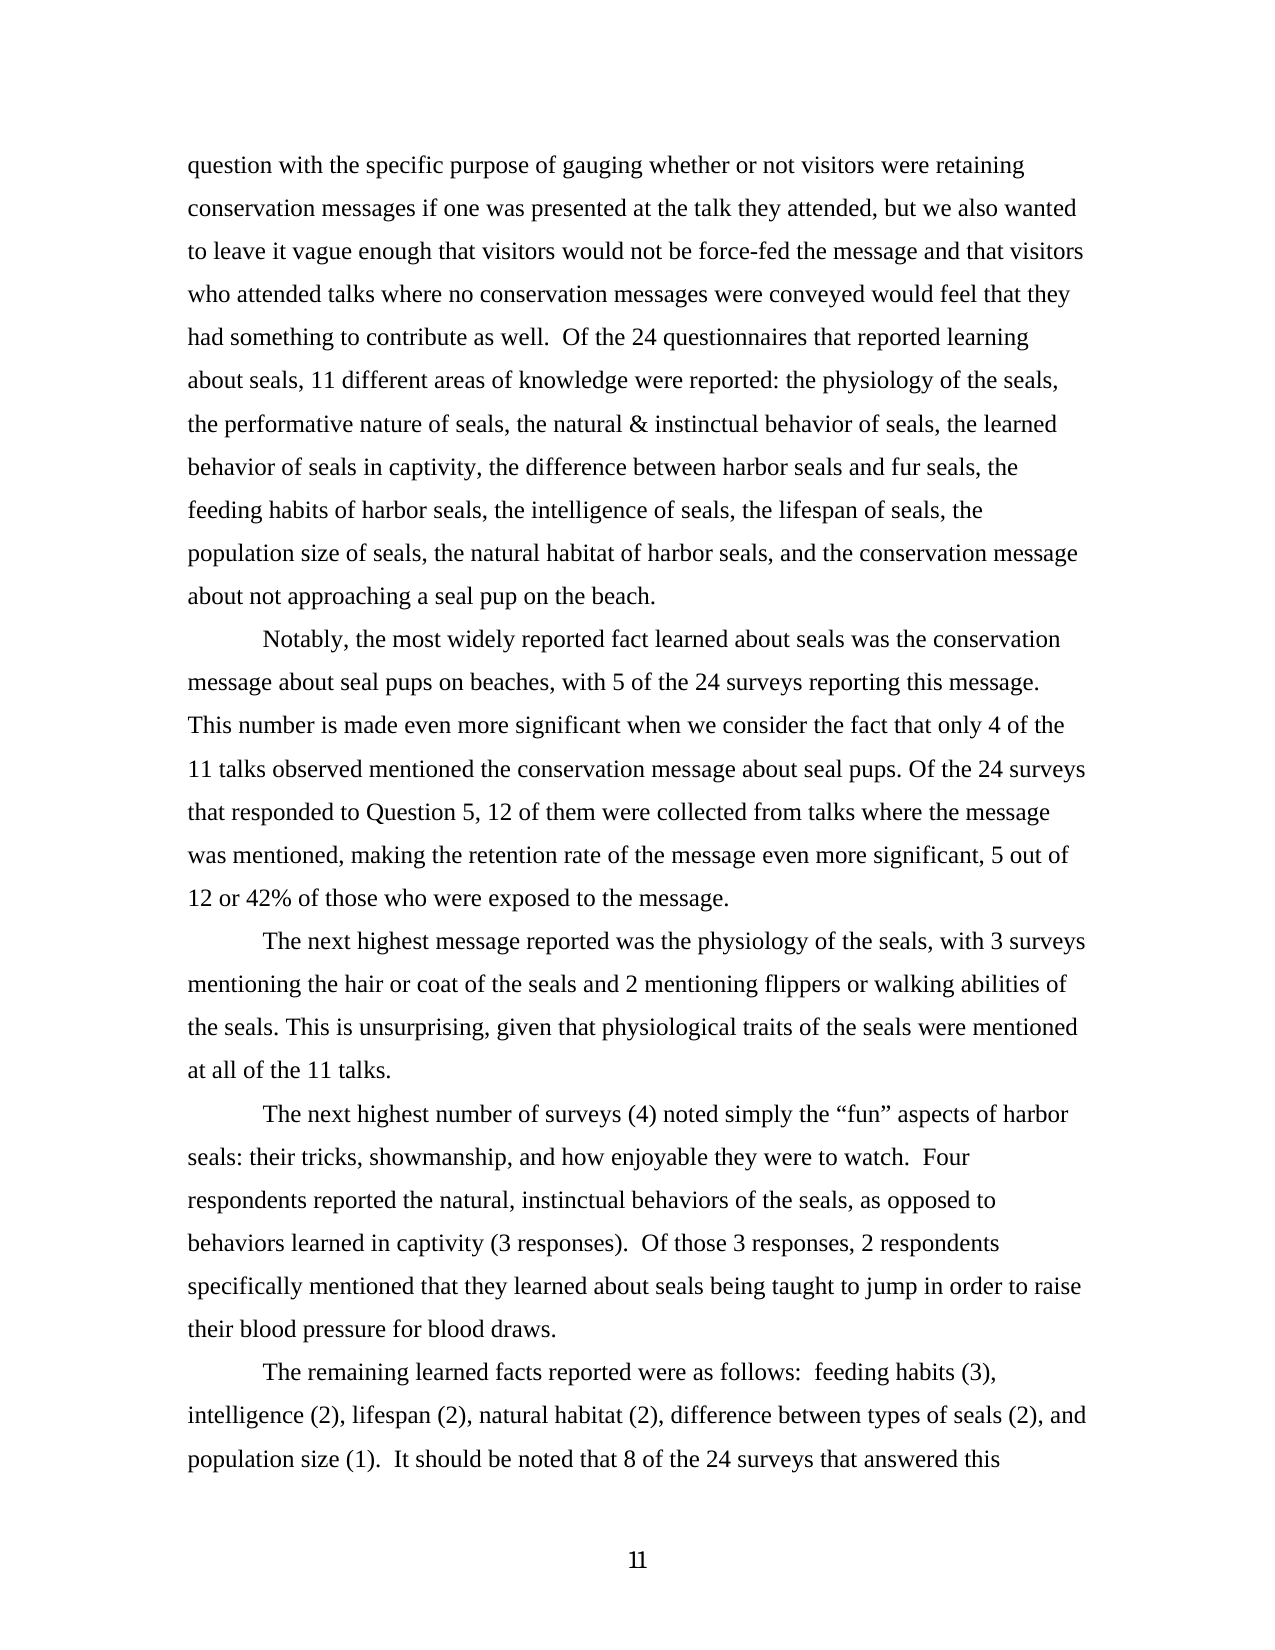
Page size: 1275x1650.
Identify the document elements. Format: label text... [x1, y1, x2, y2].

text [187, 150, 1087, 610]
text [187, 1357, 1087, 1472]
text The next highest number of surveys (4) noted simply the “fun” aspects of harbor seals: their tricks, showmanship, and how enjoyable they were to watch. Four respondents reported the natural, instinctual behaviors of the seals, as opposed to behaviors learned in captivity (3 responses). Of those 3 responses, 2 respondents specifically mentioned that they learned about seals being taught to jump in order to raise their blood pressure for blood draws. [187, 1099, 1087, 1343]
text The next highest message reported was the physiology of the seals, with 3 surveys mentioning the hair or coat of the seals and 2 mentioning flippers or walking abilities of the seals. This is unsurprising, given that physiological traits of the seals were mentioned at all of the 11 talks. [187, 926, 1087, 1084]
text Notably, the most widely reported fact learned about seals was the conservation message about seal pups on beaches, with 5 of the 24 surveys reporting this message. This number is made even more significant when we consider the fact that only 4 of the 11 talks observed mentioned the conservation message about seal pups. Of the 24 surveys that responded to Question 5, 12 of them were collected from talks where the message was mentioned, making the retention rate of the message even more significant, 5 out of 12 or 42% of those who were exposed to the message. [187, 624, 1087, 912]
